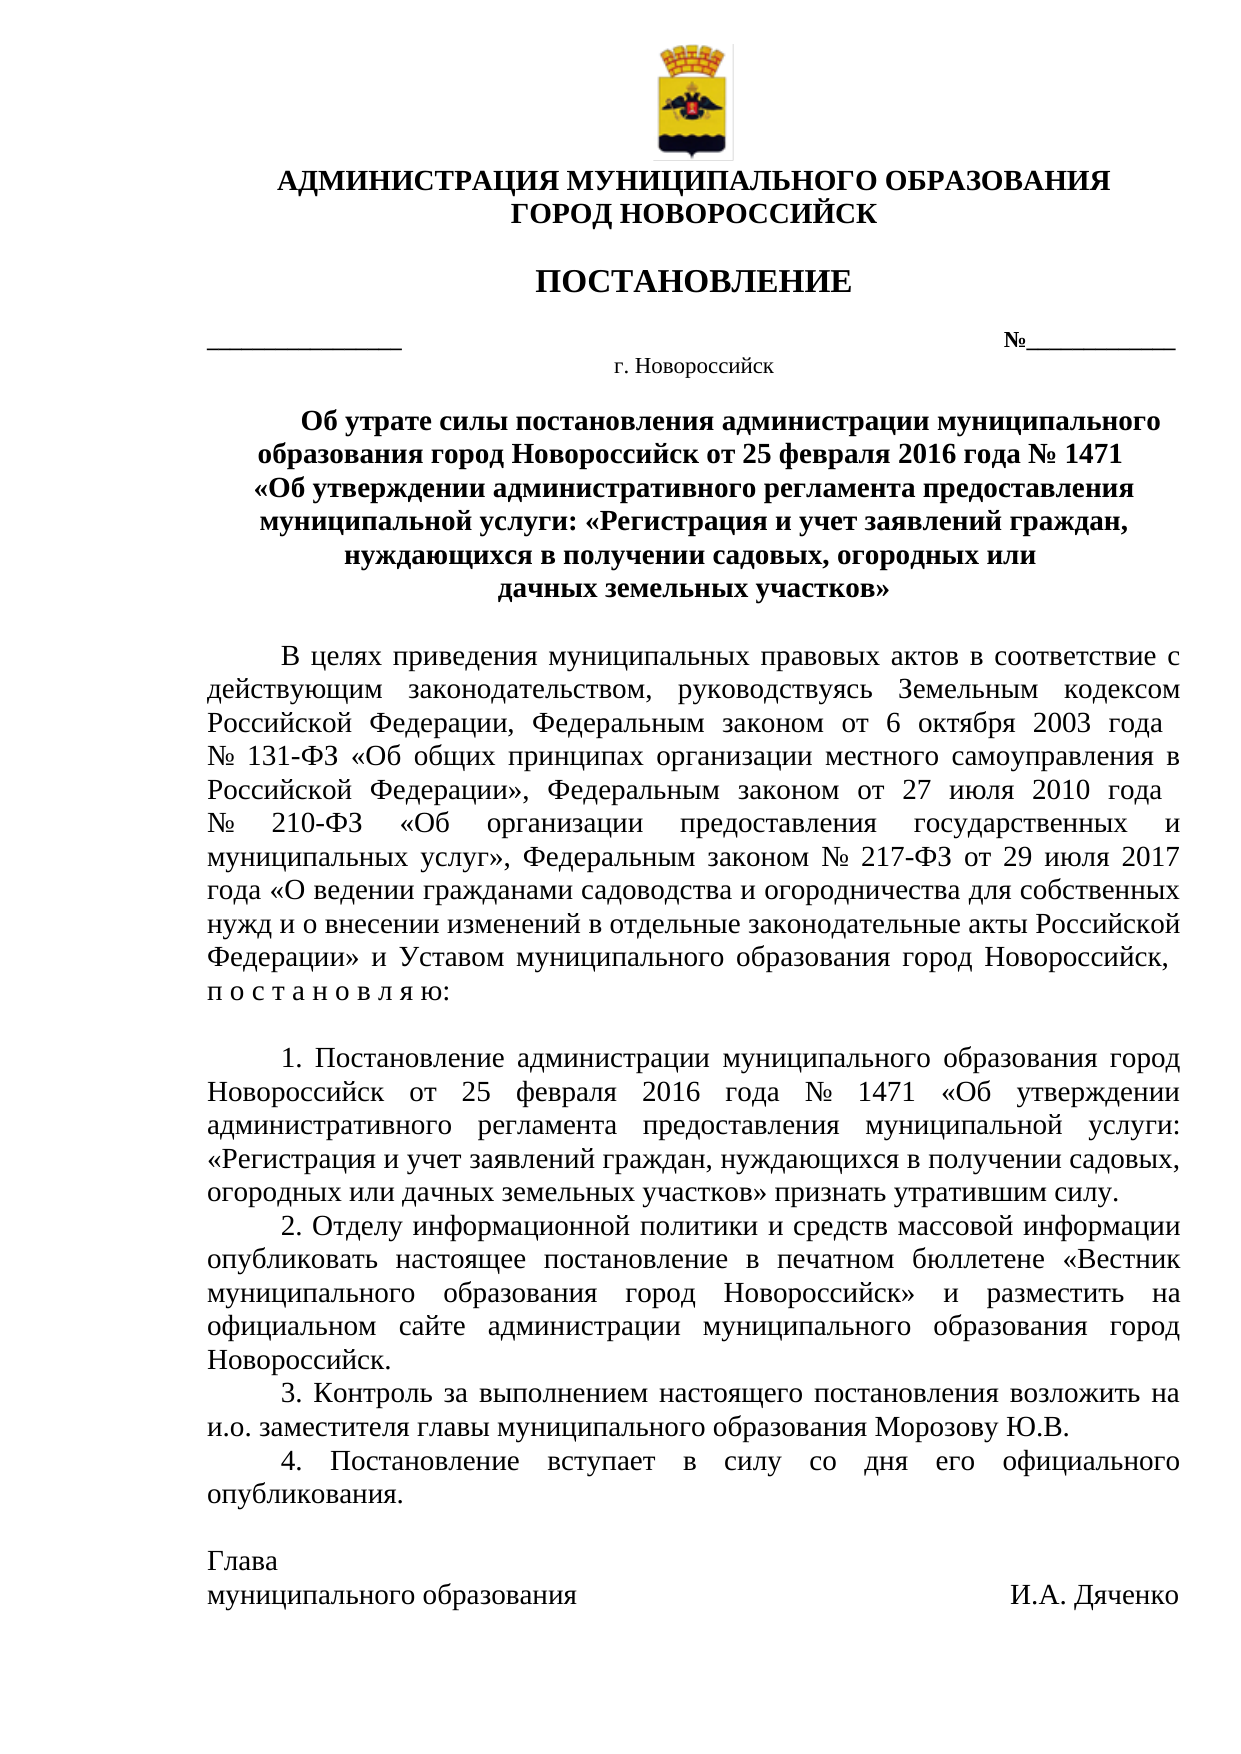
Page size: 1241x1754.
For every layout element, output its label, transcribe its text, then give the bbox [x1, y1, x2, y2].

text 4. Постановление вступает в силу со дня его официального опубликования. [207, 1443, 1181, 1510]
picture [653, 44, 735, 164]
text 2. Отделу информационной политики и средств массовой информации опубликовать настоящее постановление в печатном бюллетене «Вестник муниципального образования город Новороссийск» и разместить на официальном сайте администрации муниципального образования город Новороссийск. [207, 1208, 1181, 1376]
text 1. Постановление администрации муниципального образования город Новороссийск от 25 февраля 2016 года № 1471 «Об утверждении административного регламента предоставления муниципальной услуги: «Регистрация и учет заявлений граждан, нуждающихся в получении садовых, огородных или дачных земельных участков» признать утратившим силу. [207, 1040, 1181, 1208]
text В целях приведения муниципальных правовых актов в соответствие с действующим законодательством, руководствуясь Земельным кодексом Российской Федерации, Федеральным законом от 6 октября 2003 года № 131-ФЗ «Об общих принципах организации местного самоуправления в Российской Федерации», Федеральным законом от 27 июля 2010 года № 210-ФЗ «Об организации предоставления государственных и муниципальных услуг», Федеральным законом № 217-ФЗ от 29 июля 2017 года «О ведении гражданами садоводства и огородничества для собственных нужд и о внесении изменений в отдельные законодательные акты Российской Федерации» и Уставом муниципального образования город Новороссийск, п о с т а н о в л я ю: [207, 638, 1181, 1007]
text муниципального образования И.А. Дяченко [207, 1577, 1181, 1610]
text г. Новороссийск [207, 352, 1181, 379]
text _________________ №_____________ [207, 326, 1181, 352]
text 3. Контроль за выполнением настоящего постановления возложить на и.о. заместителя главы муниципального образования Морозову Ю.В. [207, 1376, 1181, 1443]
text АДМИНИСТРАЦИЯ МУНИЦИПАЛЬНОГО ОБРАЗОВАНИЯ [207, 163, 1181, 197]
text Глава [207, 1543, 1181, 1577]
text ГОРОД НОВОРОССИЙСК [207, 197, 1181, 230]
text ПОСТАНОВЛЕНИЕ [207, 261, 1181, 300]
text Об утрате силы постановления администрации муниципального образования город Новороссийск от 25 февраля 2016 года № 1471 «Об утверждении административного регламента предоставления муниципальной услуги: «Регистрация и учет заявлений граждан, нуждающихся в получении садовых, огородных или дачных земельных участков» [207, 403, 1181, 604]
